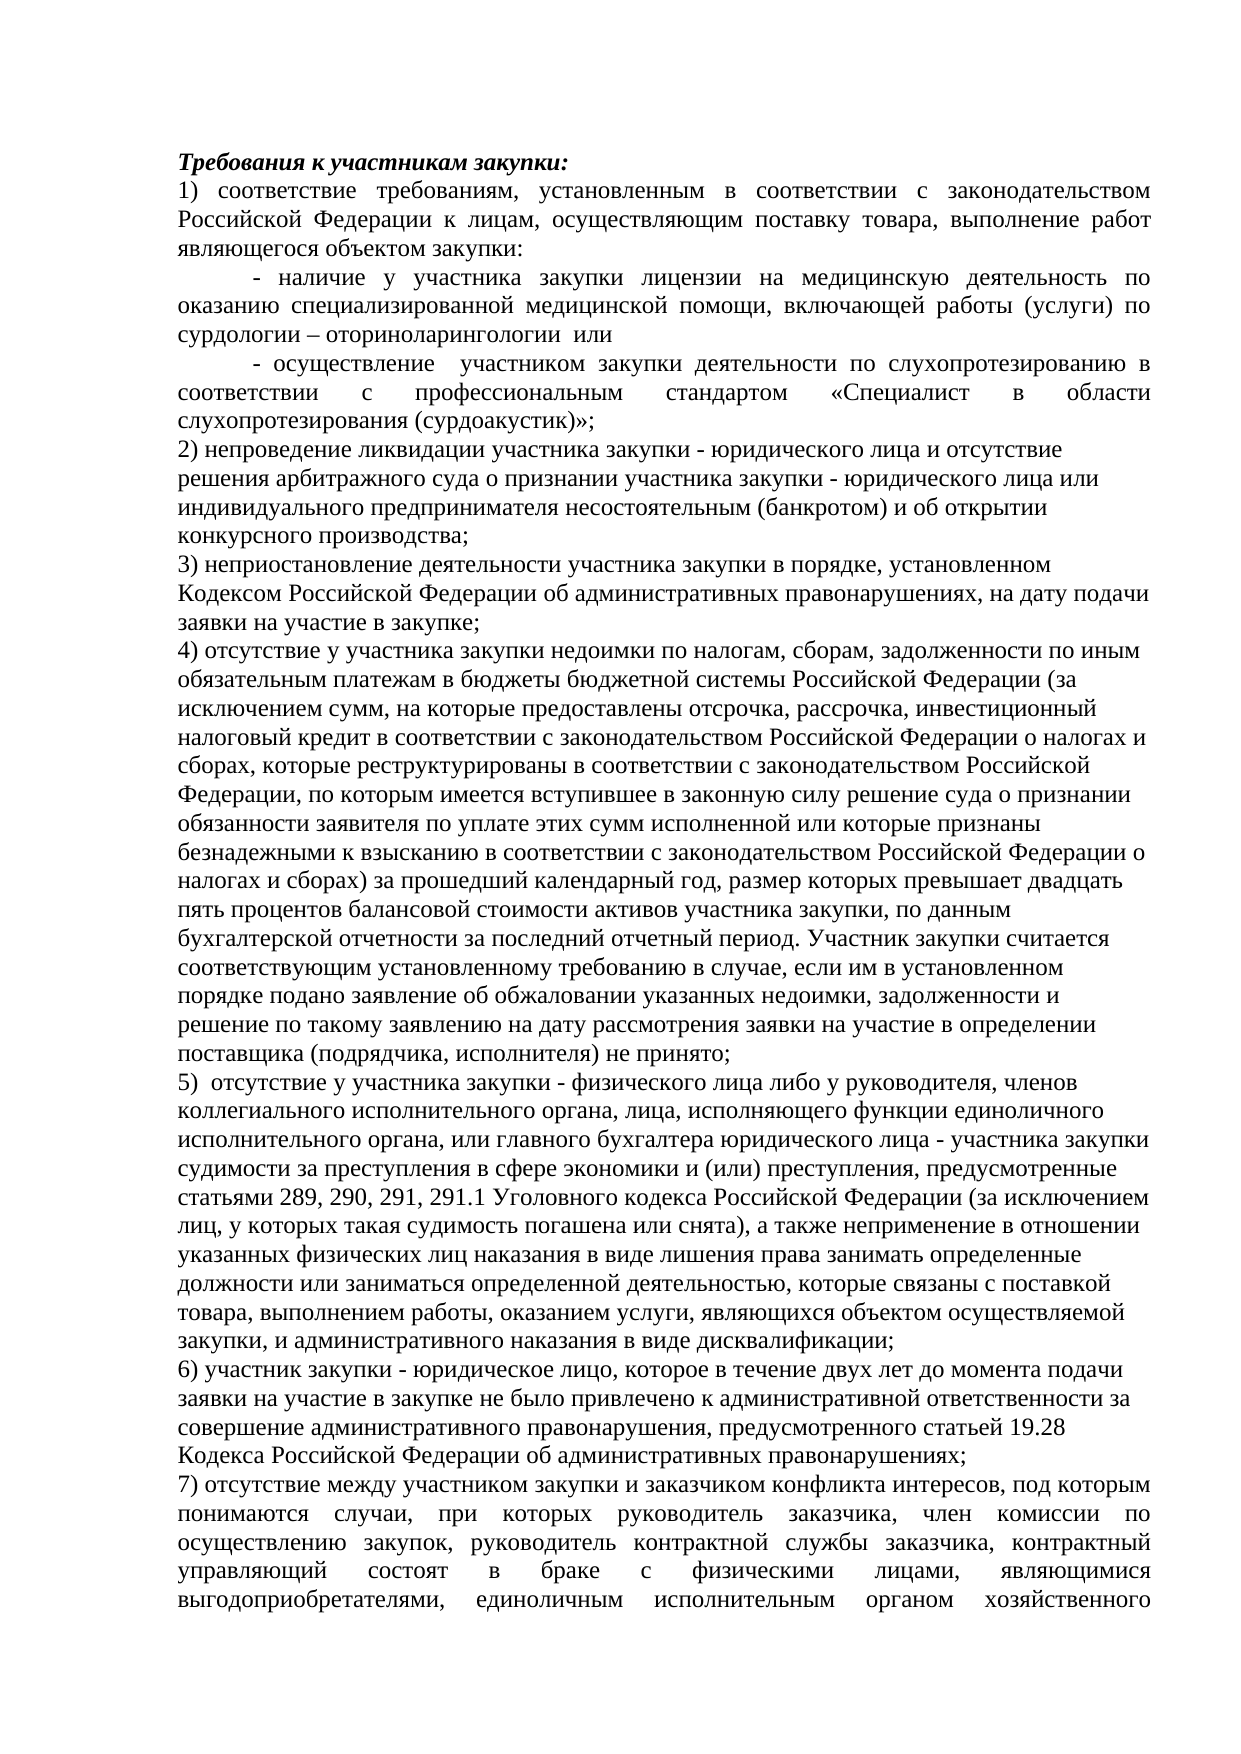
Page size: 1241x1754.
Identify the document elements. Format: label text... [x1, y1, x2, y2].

text 3) неприостановление деятельности участника закупки в порядке, установленном Кодексом Российской Федерации об административных правонарушениях, на дату подачи заявки на участие в закупке; [177, 549, 1152, 636]
text 1) соответствие требованиям, установленным в соответствии с законодательством Российской Федерации к лицам, осуществляющим поставку товара, выполнение работ являющегося объектом закупки: [177, 176, 1152, 262]
text 2) непроведение ликвидации участника закупки - юридического лица и отсутствие решения арбитражного суда о признании участника закупки - юридического лица или индивидуального предпринимателя несостоятельным (банкротом) и об открытии конкурсного производства; [177, 434, 1152, 549]
text Требования к участникам закупки: [177, 147, 1152, 176]
text 4) отсутствие у участника закупки недоимки по налогам, сборам, задолженности по иным обязательным платежам в бюджеты бюджетной системы Российской Федерации (за исключением сумм, на которые предоставлены отсрочка, рассрочка, инвестиционный налоговый кредит в соответствии с законодательством Российской Федерации о налогах и сборах, которые реструктурированы в соответствии с законодательством Российской Федерации, по которым имеется вступившее в законную силу решение суда о признании обязанности заявителя по уплате этих сумм исполненной или которые признаны безнадежными к взысканию в соответствии с законодательством Российской Федерации о налогах и сборах) за прошедший календарный год, размер которых превышает двадцать пять процентов балансовой стоимости активов участника закупки, по данным бухгалтерской отчетности за последний отчетный период. Участник закупки считается соответствующим установленному требованию в случае, если им в установленном порядке подано заявление об обжаловании указанных недоимки, задолженности и решение по такому заявлению на дату рассмотрения заявки на участие в определении поставщика (подрядчика, исполнителя) не принято; [177, 636, 1152, 1067]
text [177, 1469, 1152, 1613]
text 5) отсутствие у участника закупки - физического лица либо у руководителя, членов коллегиального исполнительного органа, лица, исполняющего функции единоличного исполнительного органа, или главного бухгалтера юридического лица - участника закупки судимости за преступления в сфере экономики и (или) преступления, предусмотренные статьями 289, 290, 291, 291.1 Уголовного кодекса Российской Федерации (за исключением лиц, у которых такая судимость погашена или снята), а также неприменение в отношении указанных физических лиц наказания в виде лишения права занимать определенные должности или заниматься определенной деятельностью, которые связаны с поставкой товара, выполнением работы, оказанием услуги, являющихся объектом осуществляемой закупки, и административного наказания в виде дисквалификации; [177, 1067, 1152, 1354]
text - наличие у участника закупки лицензии на медицинскую деятельность по оказанию специализированной медицинской помощи, включающей работы (услуги) по сурдологии – оториноларингологии или [177, 262, 1152, 348]
text - осуществление участником закупки деятельности по слухопротезированию в соответствии с профессиональным стандартом «Специалист в области слухопротезирования (сурдоакустик)»; [177, 348, 1152, 434]
text 6) участник закупки - юридическое лицо, которое в течение двух лет до момента подачи заявки на участие в закупке не было привлечено к административной ответственности за совершение административного правонарушения, предусмотренного статьей 19.28 Кодекса Российской Федерации об административных правонарушениях; [177, 1354, 1152, 1469]
